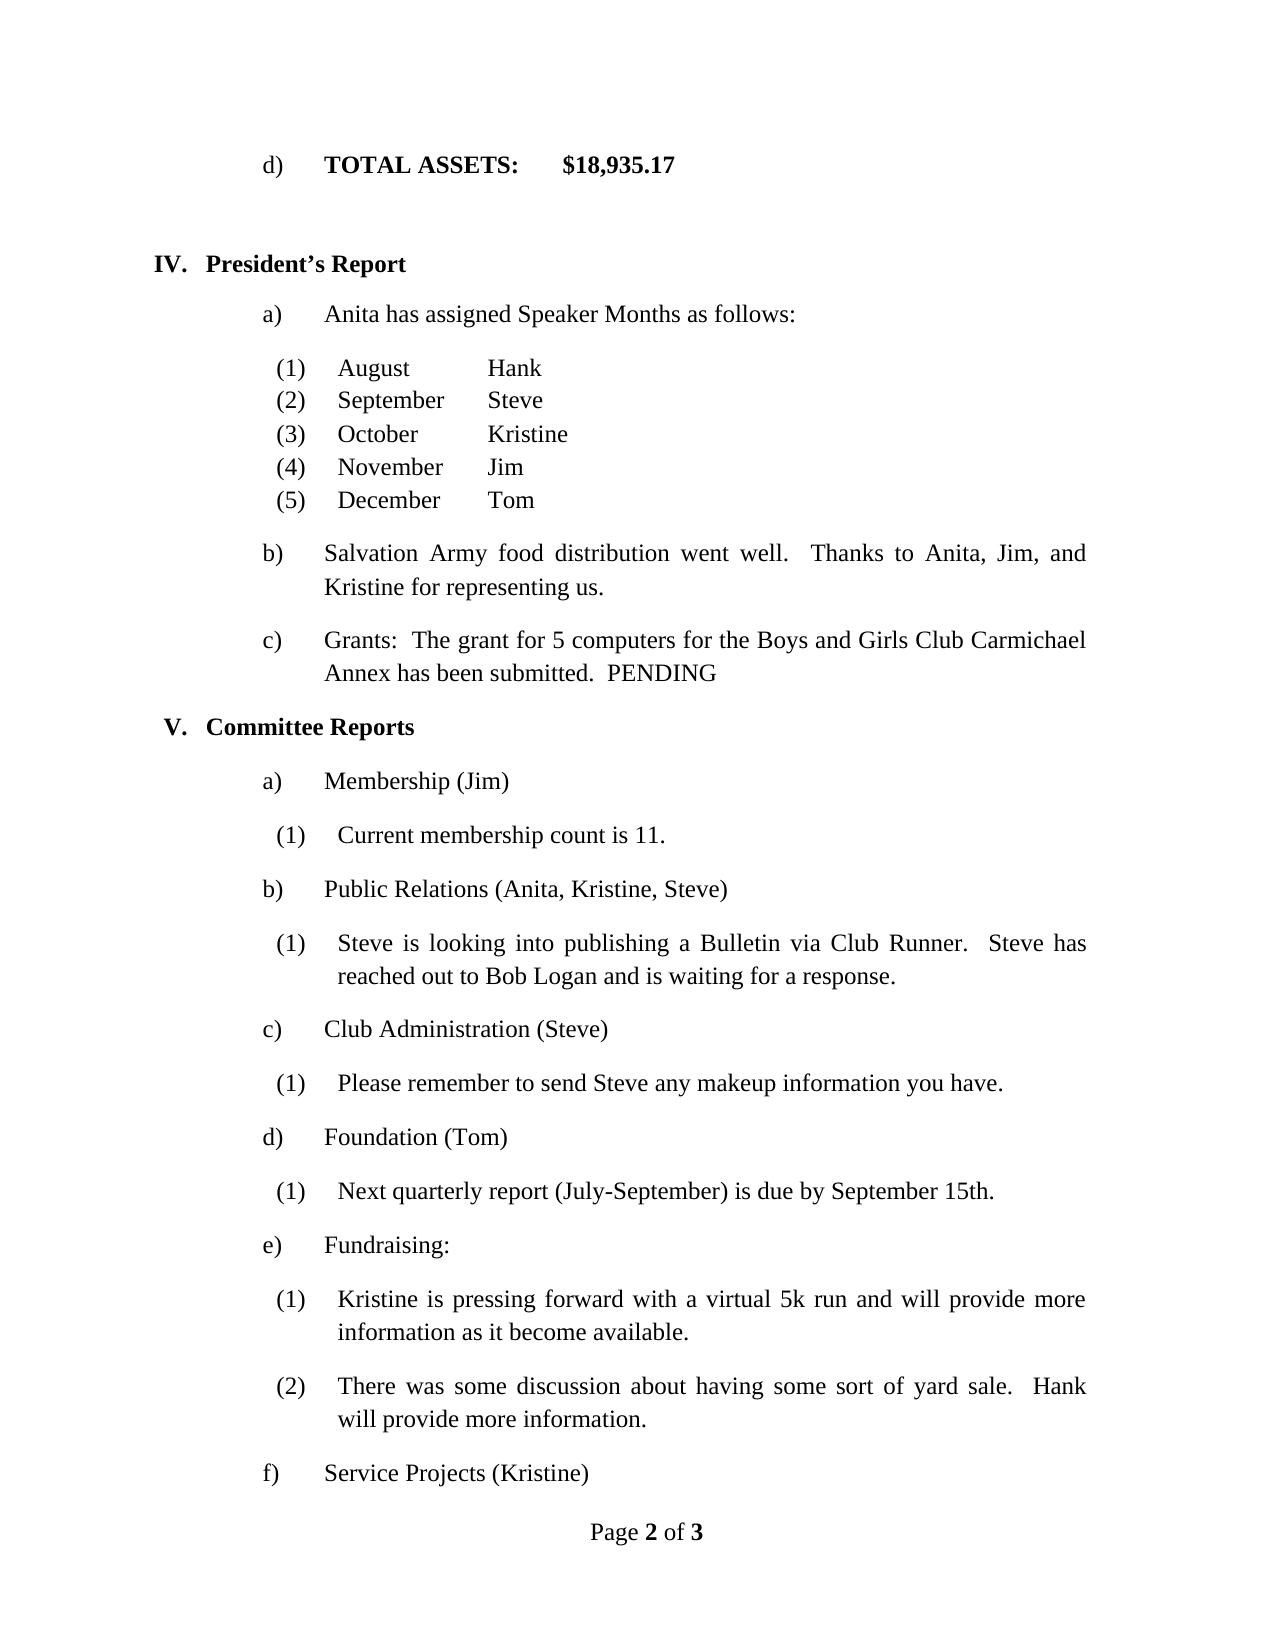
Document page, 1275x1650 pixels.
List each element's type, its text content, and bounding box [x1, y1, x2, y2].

list Public Relations (Anita, Kristine, Steve) [262, 874, 1087, 903]
list TOTAL ASSETS: $18,935.17 [262, 150, 1087, 179]
list Foundation (Tom) [262, 1122, 1087, 1151]
list Fundraising: [262, 1230, 1087, 1259]
list Current membership count is 11. [276, 820, 1087, 849]
list November Jim [276, 452, 1087, 480]
list September Steve [276, 386, 1087, 414]
list Salvation Army food distribution went well. Thanks to Anita, Jim, and Kristine for representing us. [262, 538, 1087, 600]
list There was some discussion about having some sort of yard sale. Hank will provide more information. [276, 1371, 1087, 1432]
list October Kristine [276, 419, 1087, 447]
list August Hank [276, 353, 1087, 381]
list President’s Report [187, 249, 1087, 278]
list Membership (Jim) [262, 766, 1087, 795]
list December Tom [276, 485, 1087, 513]
list Club Administration (Steve) [262, 1014, 1087, 1043]
list Kristine is pressing forward with a virtual 5k run and will provide more information as it become available. [276, 1284, 1087, 1346]
list Steve is looking into publishing a Bulletin via Club Runner. Steve has reached out to Bob Logan and is waiting for a response. [276, 928, 1087, 989]
list Grants: The grant for 5 computers for the Boys and Girls Club Carmichael Annex has been submitted. PENDING [262, 625, 1087, 687]
list Service Projects (Kristine) [262, 1458, 1087, 1486]
list Next quarterly report (July-September) is due by September 15th. [276, 1176, 1087, 1205]
list Please remember to send Steve any makeup information you have. [276, 1068, 1087, 1097]
list Committee Reports [187, 712, 1087, 741]
list Anita has assigned Speaker Months as follows: [262, 299, 1087, 327]
